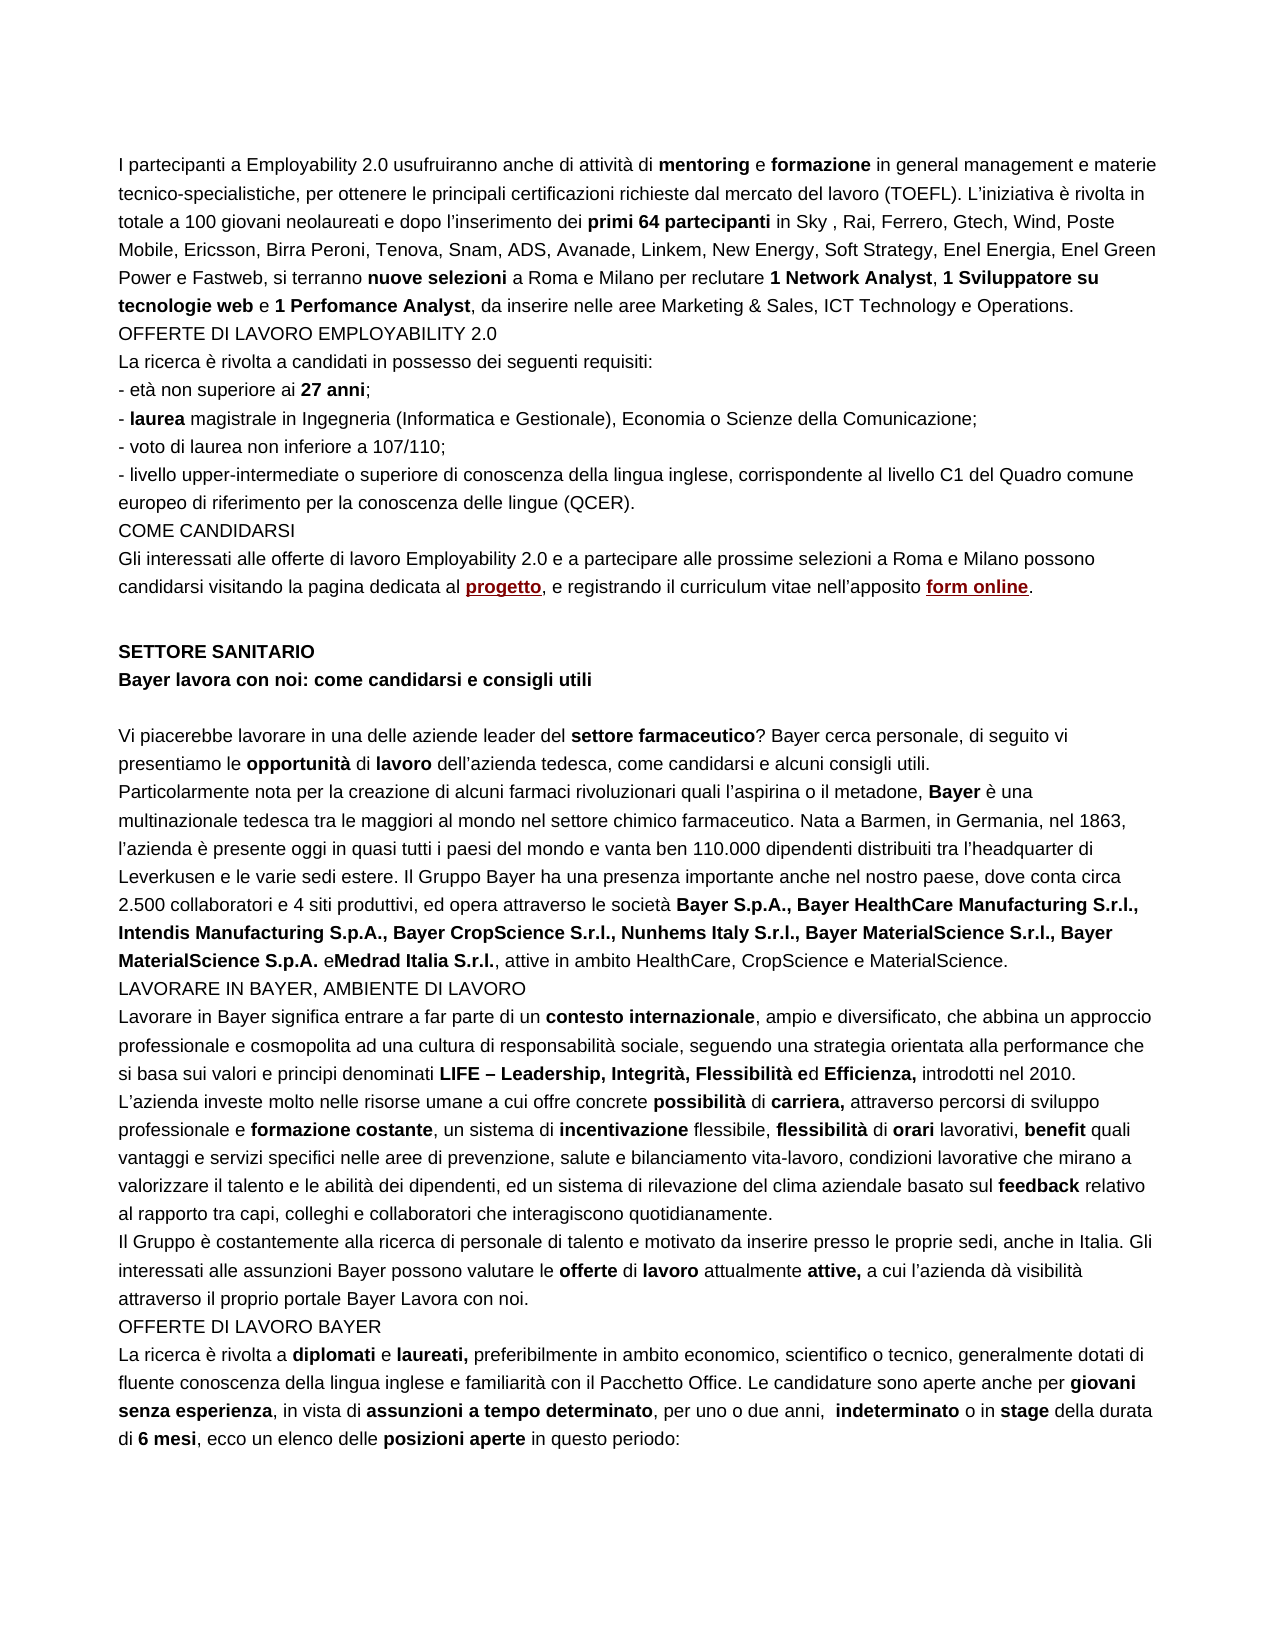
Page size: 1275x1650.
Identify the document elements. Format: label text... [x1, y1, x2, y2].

text LAVORARE IN BAYER, AMBIENTE DI LAVORO Lavorare in Bayer significa entrare a far parte di un contesto internazionale, ampio e diversificato, che abbina un approccio professionale e cosmopolita ad una cultura di responsabilità sociale, seguendo una strategia orientata alla performance che si basa sui valori e principi denominati LIFE – Leadership, Integrità, Flessibilità ed Efficienza, introdotti nel 2010. L’azienda investe molto nelle risorse umane a cui offre concrete possibilità di carriera, attraverso percorsi di sviluppo professionale e formazione costante, un sistema di incentivazione flessibile, flessibilità di orari lavorativi, benefit quali vantaggi e servizi specifici nelle aree di prevenzione, salute e bilanciamento vita-lavoro, condizioni lavorative che mirano a valorizzare il talento e le abilità dei dipendenti, ed un sistema di rilevazione del clima aziendale basato sul feedback relativo al rapporto tra capi, colleghi e collaboratori che interagiscono quotidianamente. [118, 972, 1157, 1225]
text I partecipanti a Employability 2.0 usufruiranno anche di attività di mentoring e formazione in general management e materie tecnico-specialistiche, per ottenere le principali certificazioni richieste dal mercato del lavoro (TOEFL). L’iniziativa è rivolta in totale a 100 giovani neolaureati e dopo l’inserimento dei primi 64 partecipanti in Sky , Rai, Ferrero, Gtech, Wind, Poste Mobile, Ericsson, Birra Peroni, Tenova, Snam, ADS, Avanade, Linkem, New Energy, Soft Strategy, Enel Energia, Enel Green Power e Fastweb, si terranno nuove selezioni a Roma e Milano per reclutare 1 Network Analyst, 1 Sviluppatore su tecnologie web e 1 Perfomance Analyst, da inserire nelle aree Marketing & Sales, ICT Technology e Operations. [118, 148, 1157, 316]
text Il Gruppo è costantemente alla ricerca di personale di talento e motivato da inserire presso le proprie sedi, anche in Italia. Gli interessati alle assunzioni Bayer possono valutare le offerte di lavoro attualmente attive, a cui l’azienda dà visibilità attraverso il proprio portale Bayer Lavora con noi. [118, 1225, 1157, 1309]
text SETTORE SANITARIO [118, 598, 1157, 662]
text OFFERTE DI LAVORO EMPLOYABILITY 2.0 La ricerca è rivolta a candidati in possesso dei seguenti requisiti: - età non superiore ai 27 anni; - laurea magistrale in Ingegneria (Informatica e Gestionale), Economia o Scienze della Comunicazione; - voto di laurea non inferiore a 107/110; - livello upper-intermediate o superiore di conoscenza della lingua inglese, corrispondente al livello C1 del Quadro comune europeo di riferimento per la conoscenza delle lingue (QCER). [118, 316, 1157, 513]
text OFFERTE DI LAVORO BAYER La ricerca è rivolta a diplomati e laureati, preferibilmente in ambito economico, scientifico o tecnico, generalmente dotati di fluente conoscenza della lingua inglese e familiarità con il Pacchetto Office. Le candidature sono aperte anche per giovani senza esperienza, in vista di assunzioni a tempo determinato, per uno o due anni, indeterminato o in stage della durata di 6 mesi, ecco un elenco delle posizioni aperte in questo periodo: [118, 1309, 1157, 1450]
text Particolarmente nota per la creazione di alcuni farmaci rivoluzionari quali l’aspirina o il metadone, Bayer è una multinazionale tedesca tra le maggiori al mondo nel settore chimico farmaceutico. Nata a Barmen, in Germania, nel 1863, l’azienda è presente oggi in quasi tutti i paesi del mondo e vanta ben 110.000 dipendenti distribuiti tra l’headquarter di Leverkusen e le varie sedi estere. Il Gruppo Bayer ha una presenza importante anche nel nostro paese, dove conta circa 2.500 collaboratori e 4 siti produttivi, ed opera attraverso le società Bayer S.p.A., Bayer HealthCare Manufacturing S.r.l., Intendis Manufacturing S.p.A., Bayer CropScience S.r.l., Nunhems Italy S.r.l., Bayer MaterialScience S.r.l., Bayer MaterialScience S.p.A. eMedrad Italia S.r.l., attive in ambito HealthCare, CropScience e MaterialScience. [118, 775, 1157, 972]
text COME CANDIDARSI Gli interessati alle offerte di lavoro Employability 2.0 e a partecipare alle prossime selezioni a Roma e Milano possono candidarsi visitando la pagina dedicata al progetto, e registrando il curriculum vitae nell’apposito form online. [118, 513, 1157, 598]
text Bayer lavora con noi: come candidarsi e consigli utili Vi piacerebbe lavorare in una delle aziende leader del settore farmaceutico? Bayer cerca personale, di seguito vi presentiamo le opportunità di lavoro dell’azienda tedesca, come candidarsi e alcuni consigli utili. [118, 662, 1157, 775]
